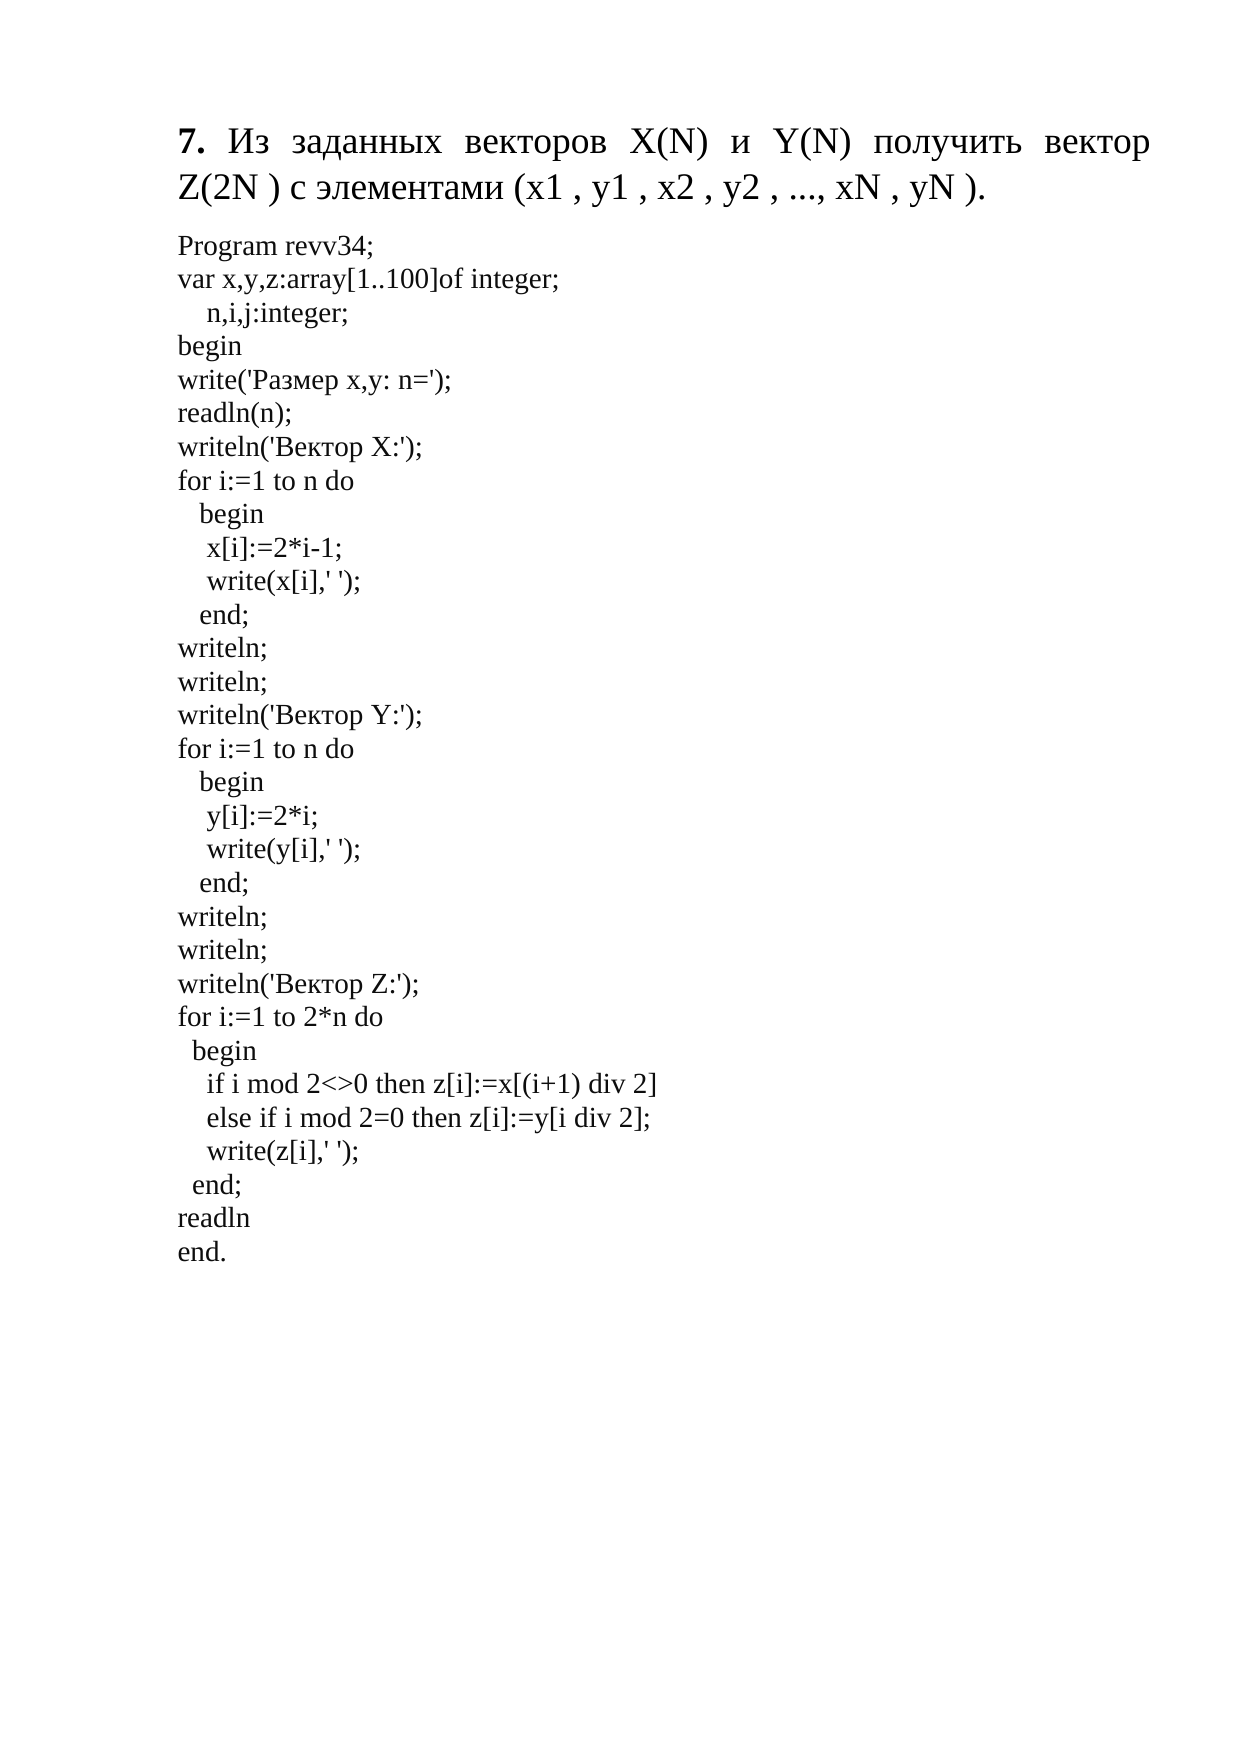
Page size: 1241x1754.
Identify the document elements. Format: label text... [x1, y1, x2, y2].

text begin [177, 1033, 1152, 1066]
text readln [177, 1201, 1152, 1234]
text end; [177, 597, 1152, 630]
text Program revv34; [177, 228, 1152, 261]
text writeln; [177, 899, 1152, 932]
text begin [177, 328, 1152, 362]
text write(x[i],' '); [177, 563, 1152, 597]
text else if i mod 2=0 then z[i]:=y[i div 2]; [177, 1100, 1152, 1133]
text for i:=1 to n do [177, 463, 1152, 496]
text end; [177, 865, 1152, 899]
text writeln; [177, 932, 1152, 966]
text writeln; [177, 664, 1152, 697]
text for i:=1 to 2*n do [177, 999, 1152, 1033]
text x[i]:=2*i-1; [177, 530, 1152, 563]
text writeln; [177, 630, 1152, 664]
text 7. Из заданных векторов X(N) и Y(N) получить вектор Z(2N ) c элементами (x1 , y1 , x2 , y2 , ..., xN , yN ). [177, 118, 1152, 208]
text writeln('Вектор X:'); [177, 429, 1152, 463]
text if i mod 2<>0 then z[i]:=x[(i+1) div 2] [177, 1066, 1152, 1100]
text n,i,j:integer; [177, 295, 1152, 328]
text readln(n); [177, 396, 1152, 429]
text write(z[i],' '); [177, 1133, 1152, 1167]
text write(y[i],' '); [177, 832, 1152, 865]
text end. [177, 1234, 1152, 1268]
text var x,y,z:array[1..100]of integer; [177, 261, 1152, 295]
text begin [177, 764, 1152, 798]
text end; [177, 1167, 1152, 1201]
text for i:=1 to n do [177, 731, 1152, 764]
text writeln('Вектор Z:'); [177, 966, 1152, 999]
text y[i]:=2*i; [177, 798, 1152, 832]
text writeln('Вектор Y:'); [177, 697, 1152, 731]
text write('Размер x,y: n='); [177, 362, 1152, 396]
text begin [177, 496, 1152, 530]
